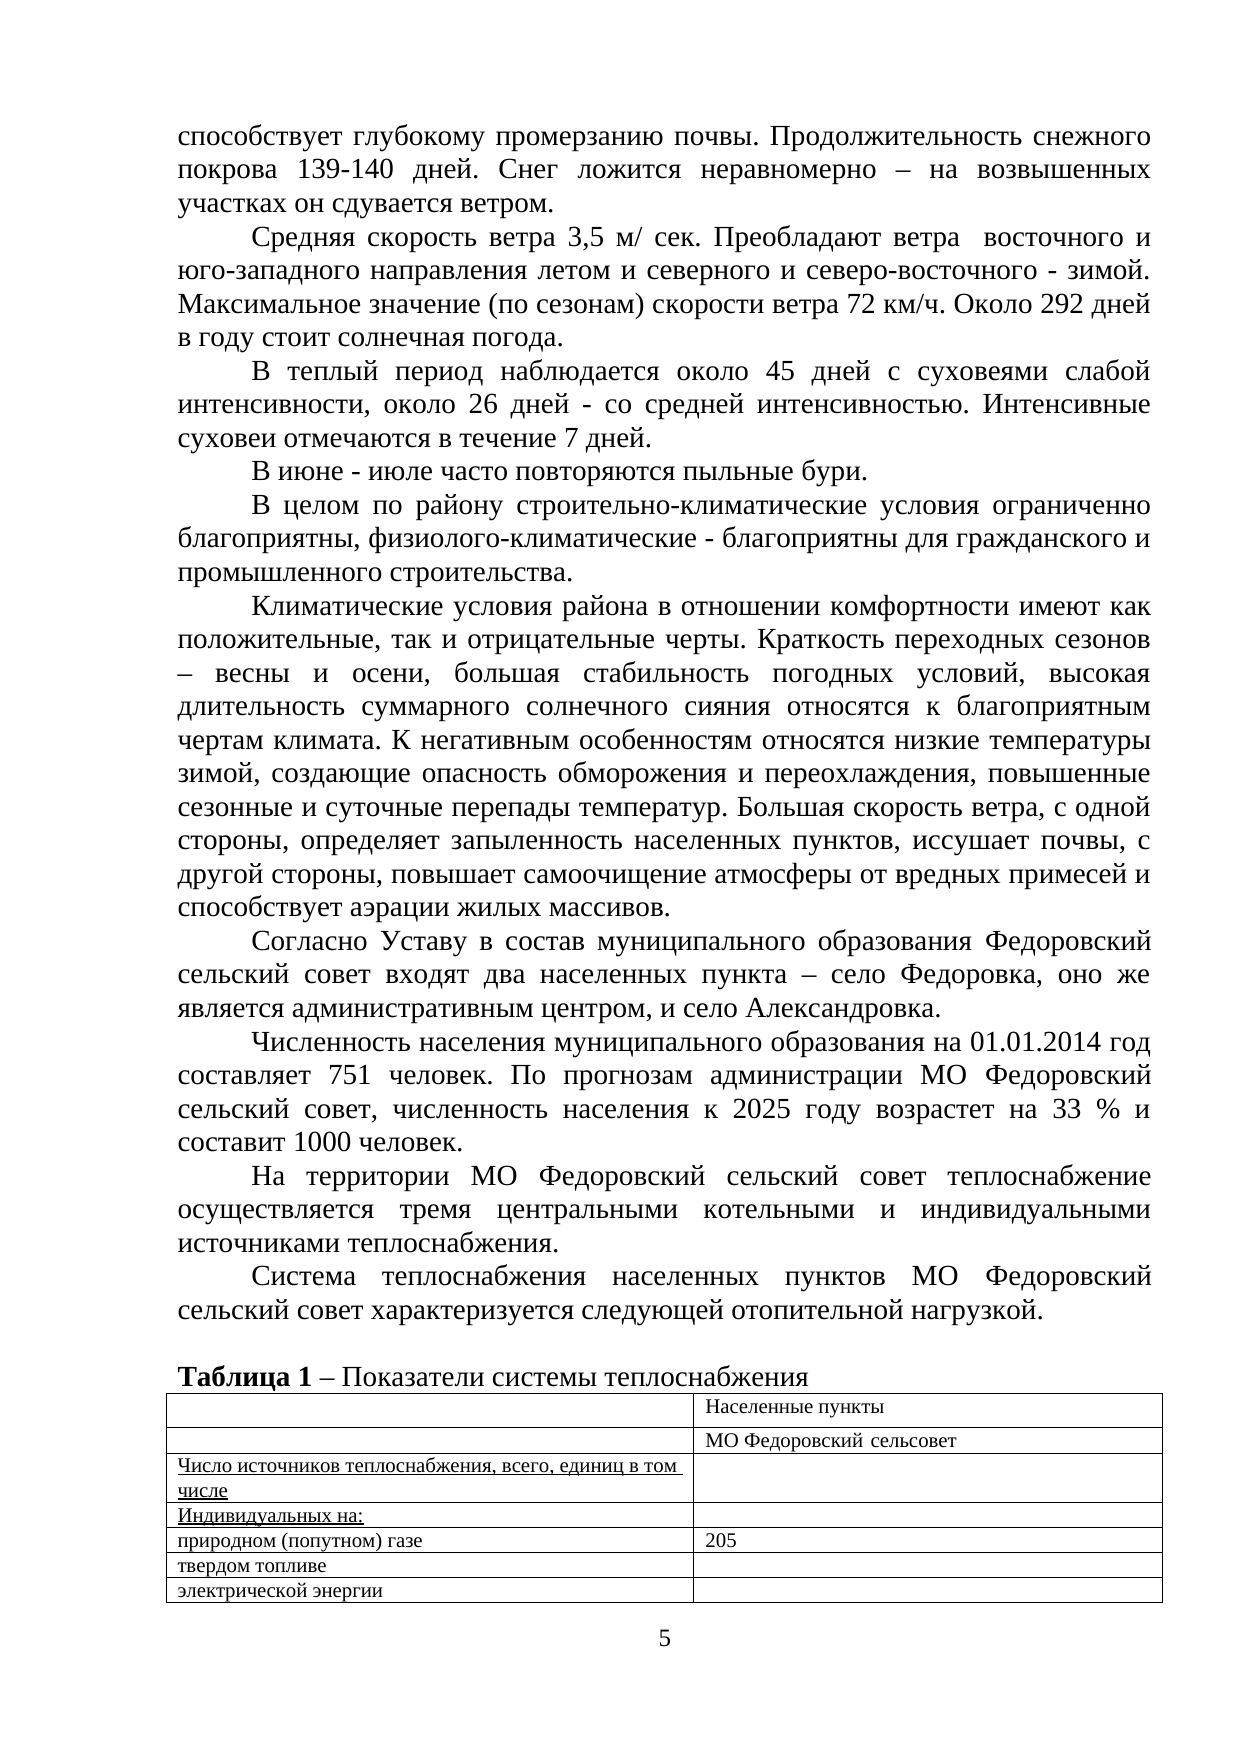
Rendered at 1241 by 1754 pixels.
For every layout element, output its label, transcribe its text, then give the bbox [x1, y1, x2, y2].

table_header [167, 1394, 693, 1427]
table_cell МО Федоровский сельсовет [694, 1428, 1162, 1452]
text Численность населения муниципального образования на 01.01.2014 год составляет 751 человек. По прогнозам администрации МО Федоровский сельский совет, численность населения к 2025 году возрастет на 33 % и составит 1000 человек. [177, 1024, 1152, 1158]
table_cell [167, 1428, 693, 1452]
text Согласно Уставу в состав муниципального образования Федоровский сельский совет входят два населенных пункта – село Федоровка, оно же является административным центром, и село Александровка. [177, 923, 1152, 1024]
text Средняя скорость ветра 3,5 м/ сек. Преобладают ветра восточного и юго-западного направления летом и северного и северо-восточного - зимой. Максимальное значение (по сезонам) скорости ветра . Около 292 дней в году стоит солнечная погода. [177, 219, 1152, 353]
table_cell Индивидуальных на: [167, 1503, 693, 1527]
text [177, 118, 1152, 219]
table_cell [694, 1553, 1162, 1577]
table_header Населенные пункты [694, 1394, 1162, 1427]
text В июне - июле часто повторяются пыльные бури. [177, 453, 1152, 487]
text В теплый период наблюдается около 45 дней с суховеями слабой интенсивности, около 26 дней - со средней интенсивностью. Интенсивные суховеи отмечаются в течение 7 дней. [177, 353, 1152, 453]
text Система теплоснабжения населенных пунктов МО Федоровский сельский совет характеризуется следующей отопительной нагрузкой. [177, 1258, 1152, 1326]
table_cell природном (попутном) газе [167, 1528, 693, 1552]
text Климатические условия района в отношении комфортности имеют как положительные, так и отрицательные черты. Краткость переходных сезонов – весны и осени, большая стабильность погодных условий, высокая длительность суммарного солнечного сияния относятся к благоприятным чертам климата. К негативным особенностям относятся низкие температуры зимой, создающие опасность обморожения и переохлаждения, повышенные сезонные и суточные перепады температур. Большая скорость ветра, с одной стороны, определяет запыленность населенных пунктов, иссушает почвы, с другой стороны, повышает самоочищение атмосферы от вредных примесей и способствует аэрации жилых массивов. [177, 588, 1152, 923]
text В целом по району строительно-климатические условия ограниченно благоприятны, физиолого-климатические - благоприятны для гражданского и промышленного строительства. [177, 487, 1152, 588]
table_cell [694, 1578, 1162, 1602]
table_cell электрической энергии [167, 1578, 693, 1602]
text На территории МО Федоровский сельский совет теплоснабжение осуществляется тремя центральными котельными и индивидуальными источниками теплоснабжения. [177, 1158, 1152, 1258]
table_cell [694, 1454, 1162, 1502]
table_cell 205 [694, 1528, 1162, 1552]
table_cell Число источников теплоснабжения, всего, единиц в том числе [167, 1454, 693, 1502]
table_cell твердом топливе [167, 1553, 693, 1577]
text Таблица 1 – Показатели системы теплоснабжения [177, 1359, 1154, 1393]
table_cell [694, 1503, 1162, 1527]
